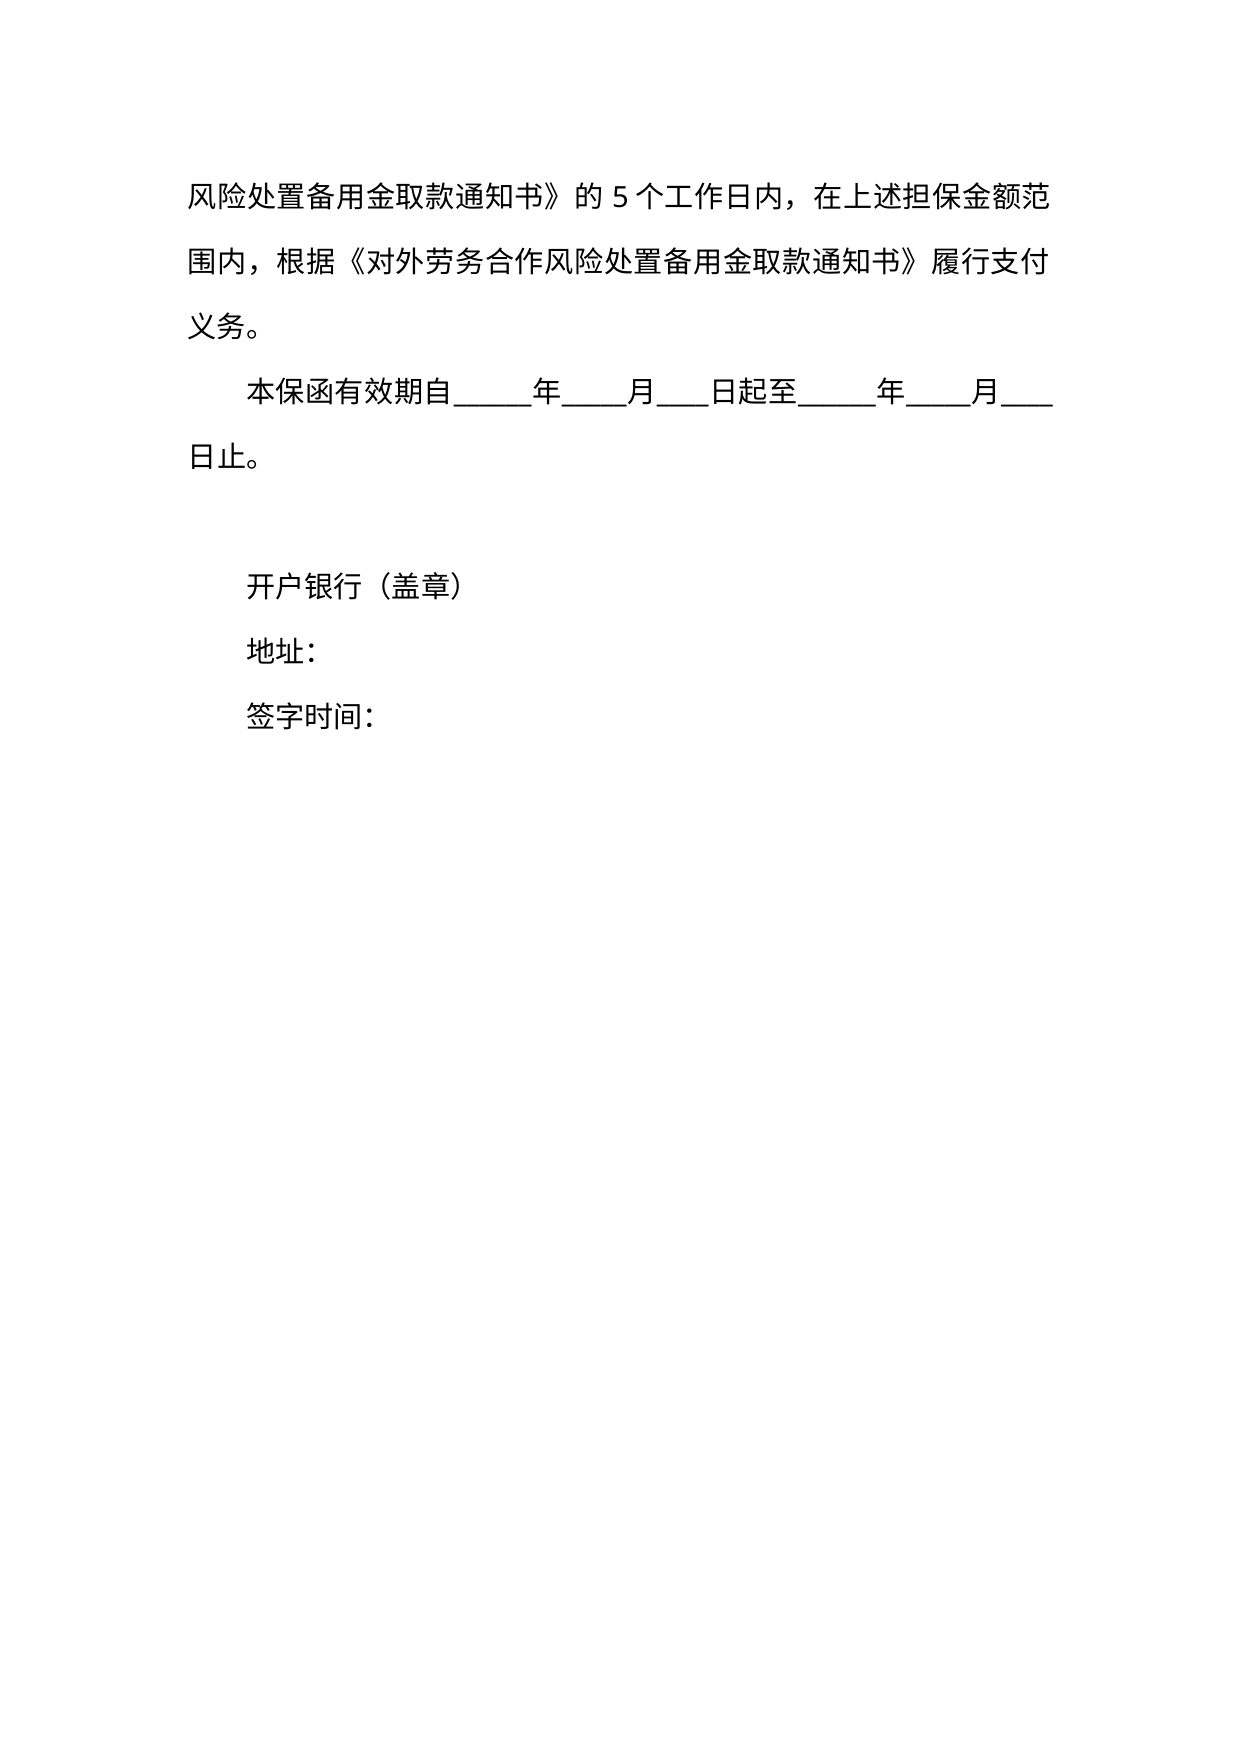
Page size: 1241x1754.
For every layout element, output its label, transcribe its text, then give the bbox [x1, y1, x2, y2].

text 本保函有效期自______年_____月____日起至______年_____月____日止。 [188, 357, 1053, 487]
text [187, 162, 1053, 357]
text 开户银行（盖章） [187, 552, 1053, 617]
text 签字时间： [187, 682, 1053, 747]
text 地址： [187, 617, 1053, 682]
